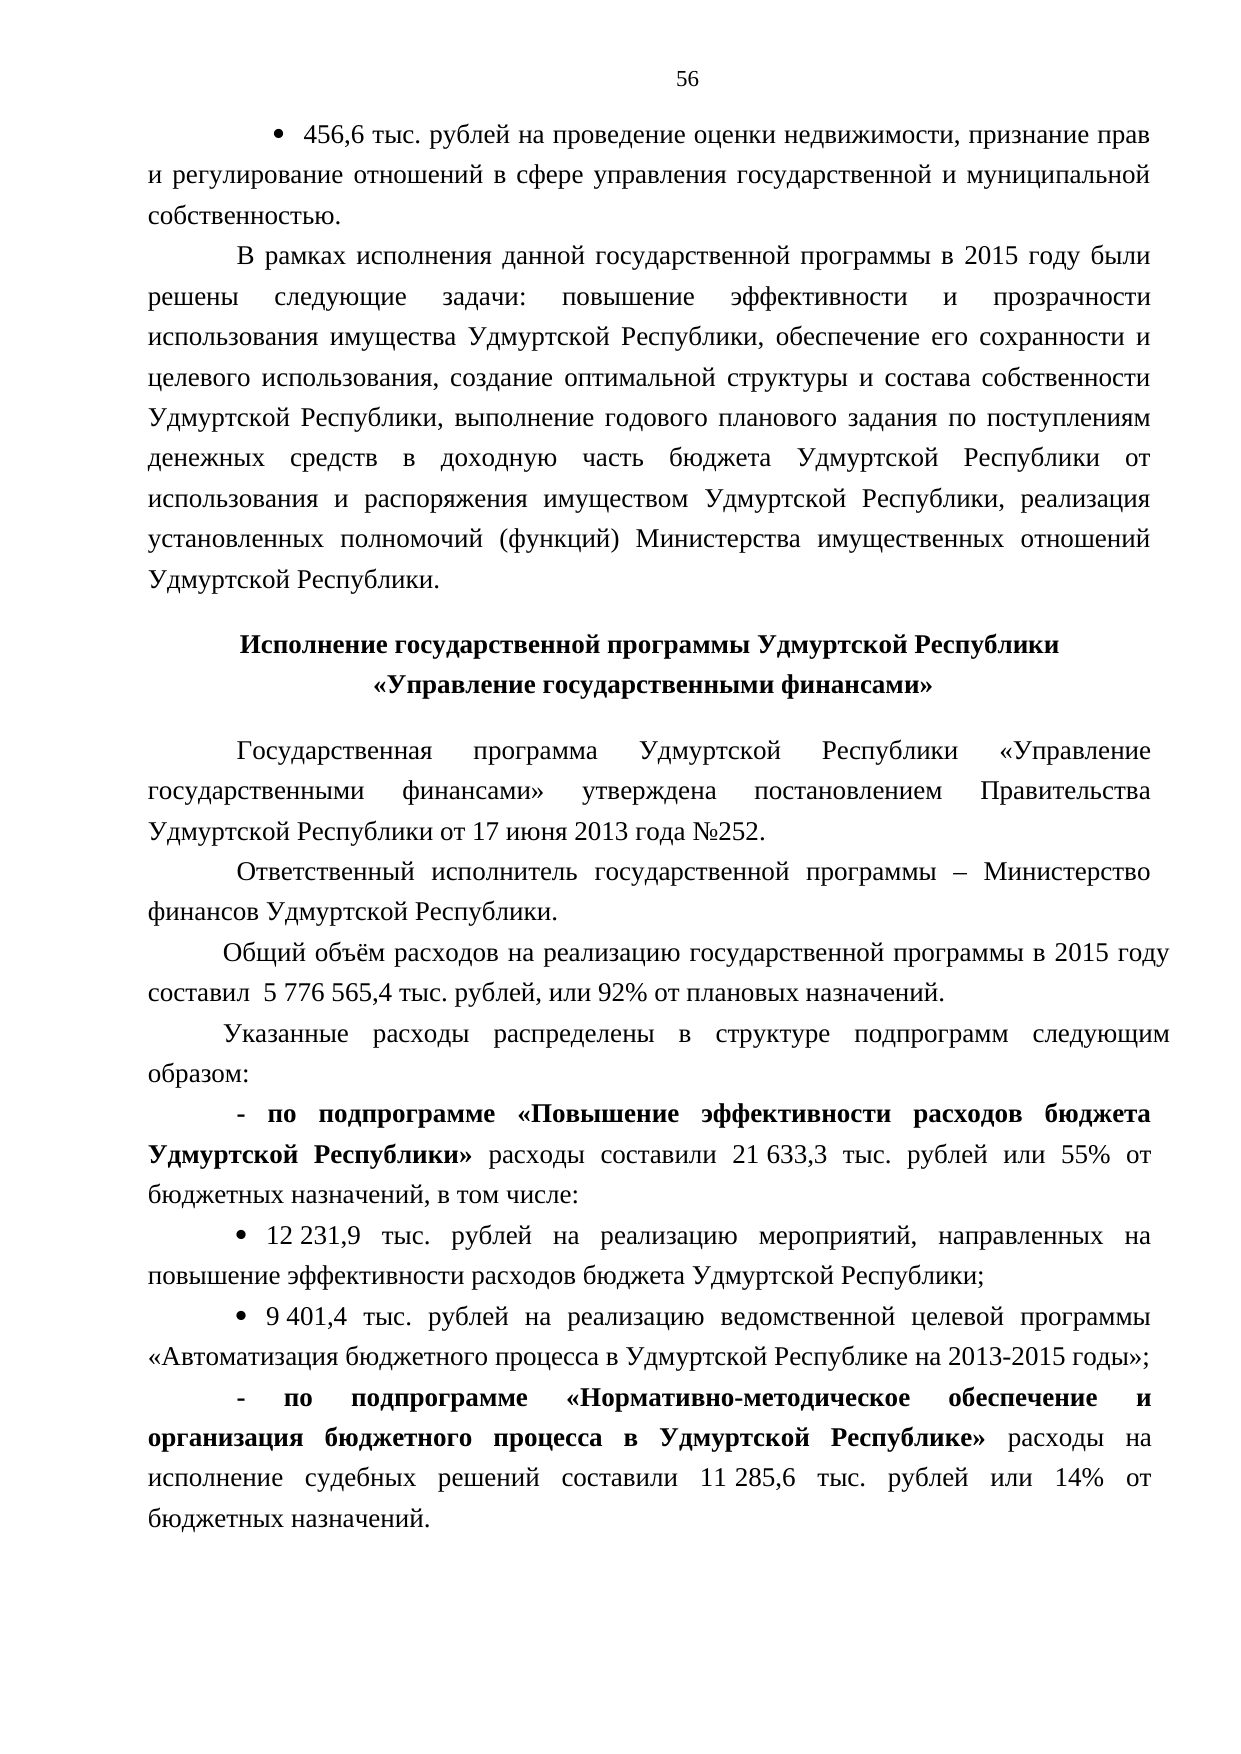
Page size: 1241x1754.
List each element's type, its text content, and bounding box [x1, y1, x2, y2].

list 9 401,4 тыс. рублей на реализацию ведомственной целевой программы «Автоматизация бюджетного процесса в Удмуртской Республике на 2013-2015 годы»; [148, 1300, 1152, 1371]
text «Управление государственными финансами» [148, 668, 1152, 700]
text В рамках исполнения данной государственной программы в 2015 году были решены следующие задачи: повышение эффективности и прозрачности использования имущества Удмуртской Республики, обеспечение его сохранности и целевого использования, создание оптимальной структуры и состава собственности Удмуртской Республики, выполнение годового планового задания по поступлениям денежных средств в доходную часть бюджета Удмуртской Республики от использования и распоряжения имуществом Удмуртской Республики, реализация установленных полномочий (функций) Министерства имущественных отношений Удмуртской Республики. [148, 239, 1152, 594]
text - по подпрограмме «Повышение эффективности расходов бюджета Удмуртской Республики» расходы составили 21 633,3 тыс. рублей или 55% от бюджетных назначений, в том числе: [148, 1098, 1152, 1209]
list 456,6 тыс. рублей на проведение оценки недвижимости, признание прав и регулирование отношений в сфере управления государственной и муниципальной собственностью. [148, 118, 1152, 230]
text Ответственный исполнитель государственной программы – Министерство финансов Удмуртской Республики. [148, 855, 1152, 927]
text Указанные расходы распределены в структуре подпрограмм следующим образом: [148, 1017, 1171, 1088]
text Государственная программа Удмуртской Республики «Управление государственными финансами» утверждена постановлением Правительства Удмуртской Республики от 17 июня 2013 года №252. [148, 734, 1152, 846]
list 12 231,9 тыс. рублей на реализацию мероприятий, направленных на повышение эффективности расходов бюджета Удмуртской Республики; [148, 1219, 1152, 1291]
text Исполнение государственной программы Удмуртской Республики [148, 628, 1152, 659]
text - по подпрограмме «Нормативно-методическое обеспечение и организация бюджетного процесса в Удмуртской Республике» расходы на исполнение судебных решений составили 11 285,6 тыс. рублей или 14% от бюджетных назначений. [148, 1381, 1152, 1533]
text Общий объём расходов на реализацию государственной программы в 2015 году составил 5 776 565,4 тыс. рублей, или 92% от плановых назначений. [148, 936, 1171, 1007]
